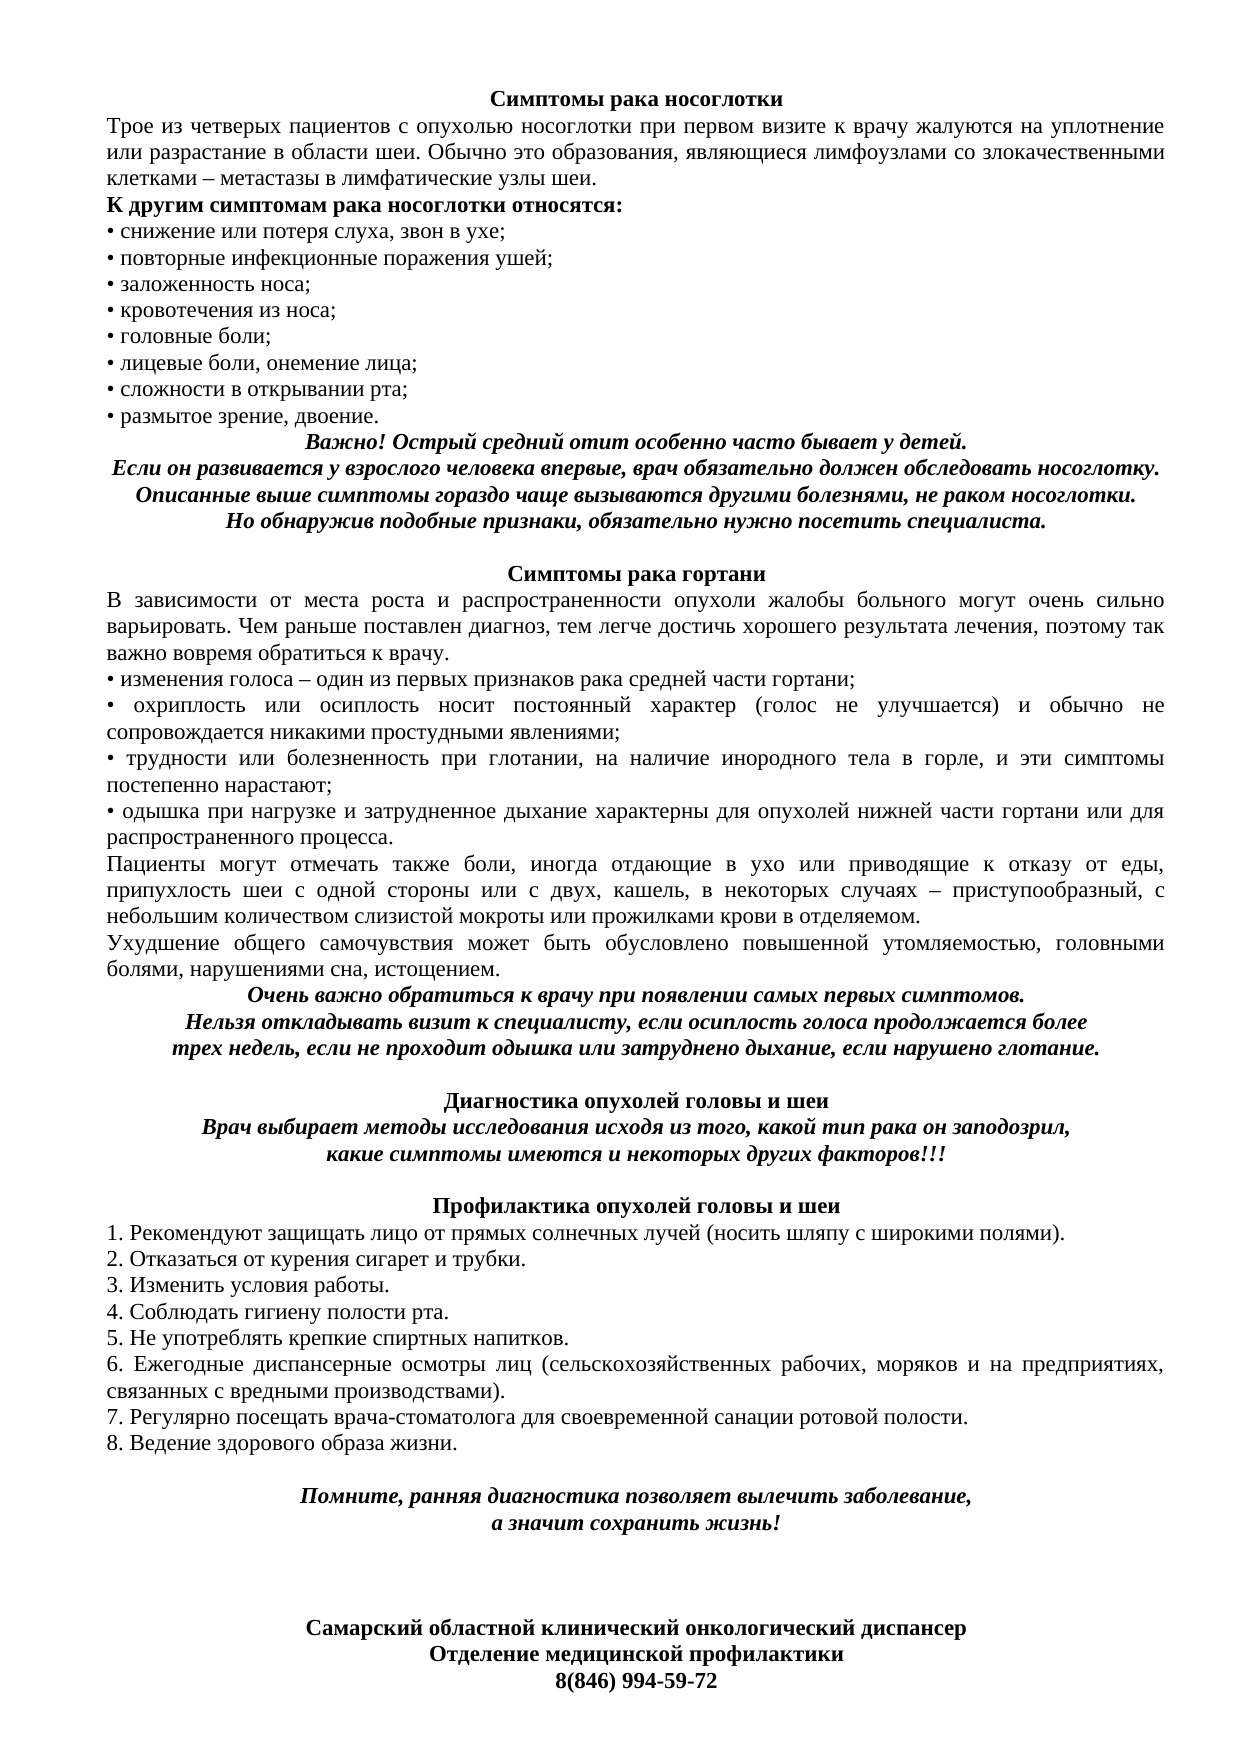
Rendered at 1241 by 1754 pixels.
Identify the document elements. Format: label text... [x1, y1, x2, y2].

text Но обнаружив подобные признаки, обязательно нужно посетить специалиста. [106, 507, 1166, 533]
text 3. Изменить условия работы. [106, 1271, 1166, 1298]
text 7. Регулярно посещать врача-стоматолога для своевременной санации ротовой полости. [106, 1403, 1166, 1429]
text Очень важно обратиться к врачу при появлении самых первых симптомов. [106, 981, 1166, 1008]
text Пациенты могут отмечать также боли, иногда отдающие в ухо или приводящие к отказу от еды, припухлость шеи с одной стороны или с двух, кашель, в некоторых случаях – приступообразный, с небольшим количеством слизистой мокроты или прожилками крови в отделяемом. [106, 850, 1166, 929]
text трех недель, если не проходит одышка или затруднено дыхание, если нарушено глотание. [106, 1034, 1166, 1061]
text 2. Отказаться от курения сигарет и трубки. [106, 1245, 1166, 1271]
text В зависимости от места роста и распространенности опухоли жалобы больного могут очень сильно варьировать. Чем раньше поставлен диагноз, тем легче достичь хорошего результата лечения, поэтому так важно вовремя обратиться к врачу. [106, 586, 1166, 665]
text • головные боли; [106, 323, 1166, 349]
text • одышка при нагрузке и затрудненное дыхание характерны для опухолей нижней части гортани или для распространенного процесса. [106, 797, 1166, 850]
text К другим симптомам рака носоглотки относятся: [106, 191, 1166, 217]
text • изменения голоса – один из первых признаков рака средней части гортани; [106, 665, 1166, 692]
text • заложенность носа; [106, 270, 1166, 296]
text Врач выбирает методы исследования исходя из того, какой тип рака он заподозрил, [106, 1113, 1166, 1139]
text Трое из четверых пациентов с опухолью носоглотки при первом визите к врачу жалуются на уплотнение или разрастание в области шеи. Обычно это образования, являющиеся лимфоузлами со злокачественными клетками – метастазы в лимфатические узлы шеи. [106, 112, 1166, 191]
text • охриплость или осиплость носит постоянный характер (голос не улучшается) и обычно не сопровождается никакими простудными явлениями; [106, 692, 1166, 744]
text 6. Ежегодные диспансерные осмотры лиц (сельскохозяйственных рабочих, моряков и на предприятиях, связанных с вредными производствами). [106, 1350, 1166, 1403]
text • лицевые боли, онемение лица; [106, 349, 1166, 375]
text 4. Соблюдать гигиену полости рта. [106, 1298, 1166, 1324]
text Ухудшение общего самочувствия может быть обусловлено повышенной утомляемостью, головными болями, нарушениями сна, истощением. [106, 929, 1166, 981]
text 1. Рекомендуют защищать лицо от прямых солнечных лучей (носить шляпу с широкими полями). [106, 1219, 1166, 1245]
text Нельзя откладывать визит к специалисту, если осиплость голоса продолжается более [106, 1008, 1166, 1034]
text • сложности в открывании рта; [106, 375, 1166, 402]
text Симптомы рака гортани [106, 560, 1166, 586]
text 5. Не употреблять крепкие спиртных напитков. [106, 1324, 1166, 1350]
text Профилактика опухолей головы и шеи [106, 1192, 1166, 1219]
text 8(846) 994-59-72 [106, 1667, 1166, 1693]
text • трудности или болезненность при глотании, на наличие инородного тела в горле, и эти симптомы постепенно нарастают; [106, 744, 1166, 797]
text Если он развивается у взрослого человека впервые, врач обязательно должен обследовать носоглотку. Описанные выше симптомы гораздо чаще вызываются другими болезнями, не раком носоглотки. [106, 454, 1166, 507]
text • повторные инфекционные поражения ушей; [106, 243, 1166, 270]
text Важно! Острый средний отит особенно часто бывает у детей. [106, 428, 1166, 454]
text • кровотечения из носа; [106, 296, 1166, 323]
text какие симптомы имеются и некоторых других факторов!!! [106, 1139, 1166, 1166]
text Симптомы рака носоглотки [106, 85, 1166, 112]
text 8. Ведение здорового образа жизни. [106, 1429, 1166, 1456]
text а значит сохранить жизнь! [106, 1508, 1166, 1535]
text Помните, ранняя диагностика позволяет вылечить заболевание, [106, 1482, 1166, 1508]
text Самарский областной клинический онкологический диспансер [106, 1614, 1166, 1640]
text Диагностика опухолей головы и шеи [106, 1087, 1166, 1113]
text • размытое зрение, двоение. [106, 402, 1166, 428]
text Отделение медицинской профилактики [106, 1640, 1166, 1667]
text • снижение или потеря слуха, звон в ухе; [106, 217, 1166, 243]
